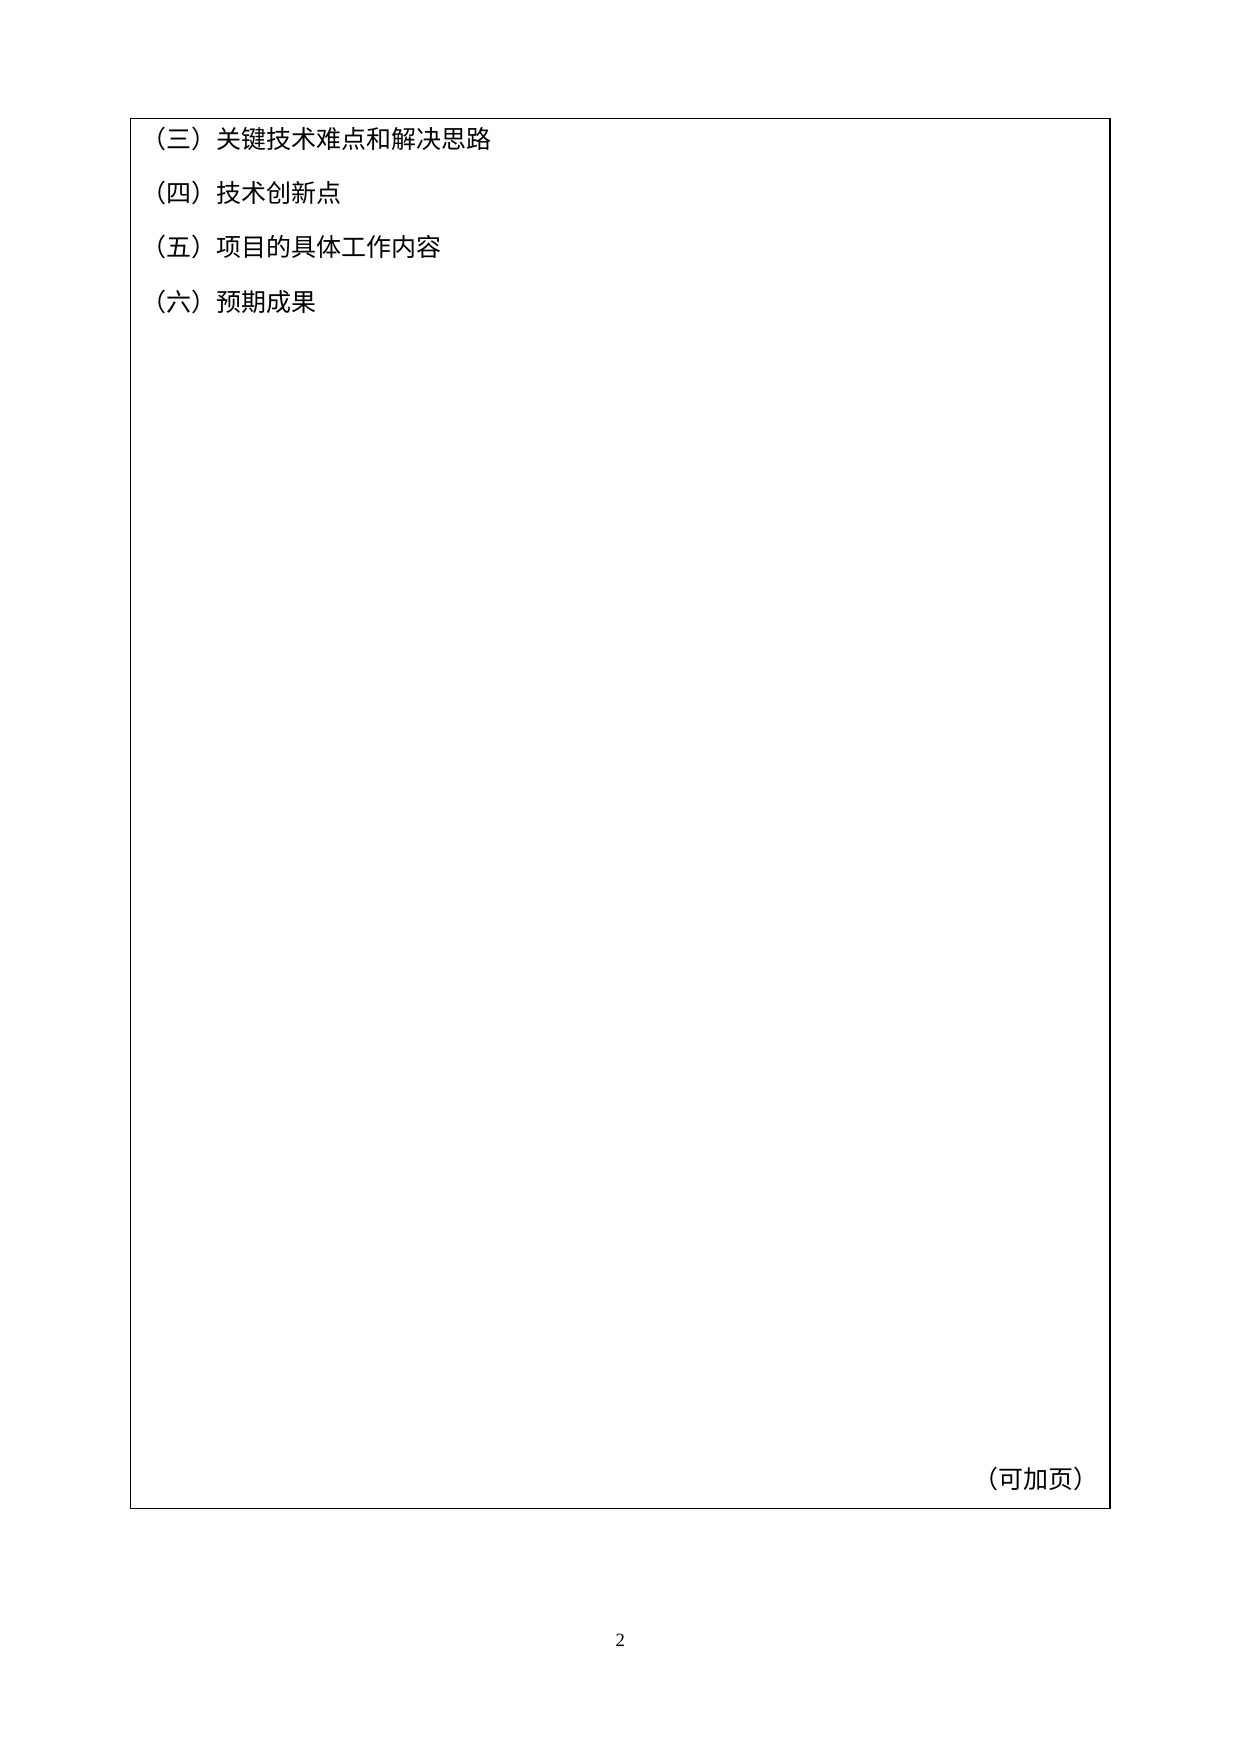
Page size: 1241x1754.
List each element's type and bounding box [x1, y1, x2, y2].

table_cell [131, 119, 1109, 1508]
